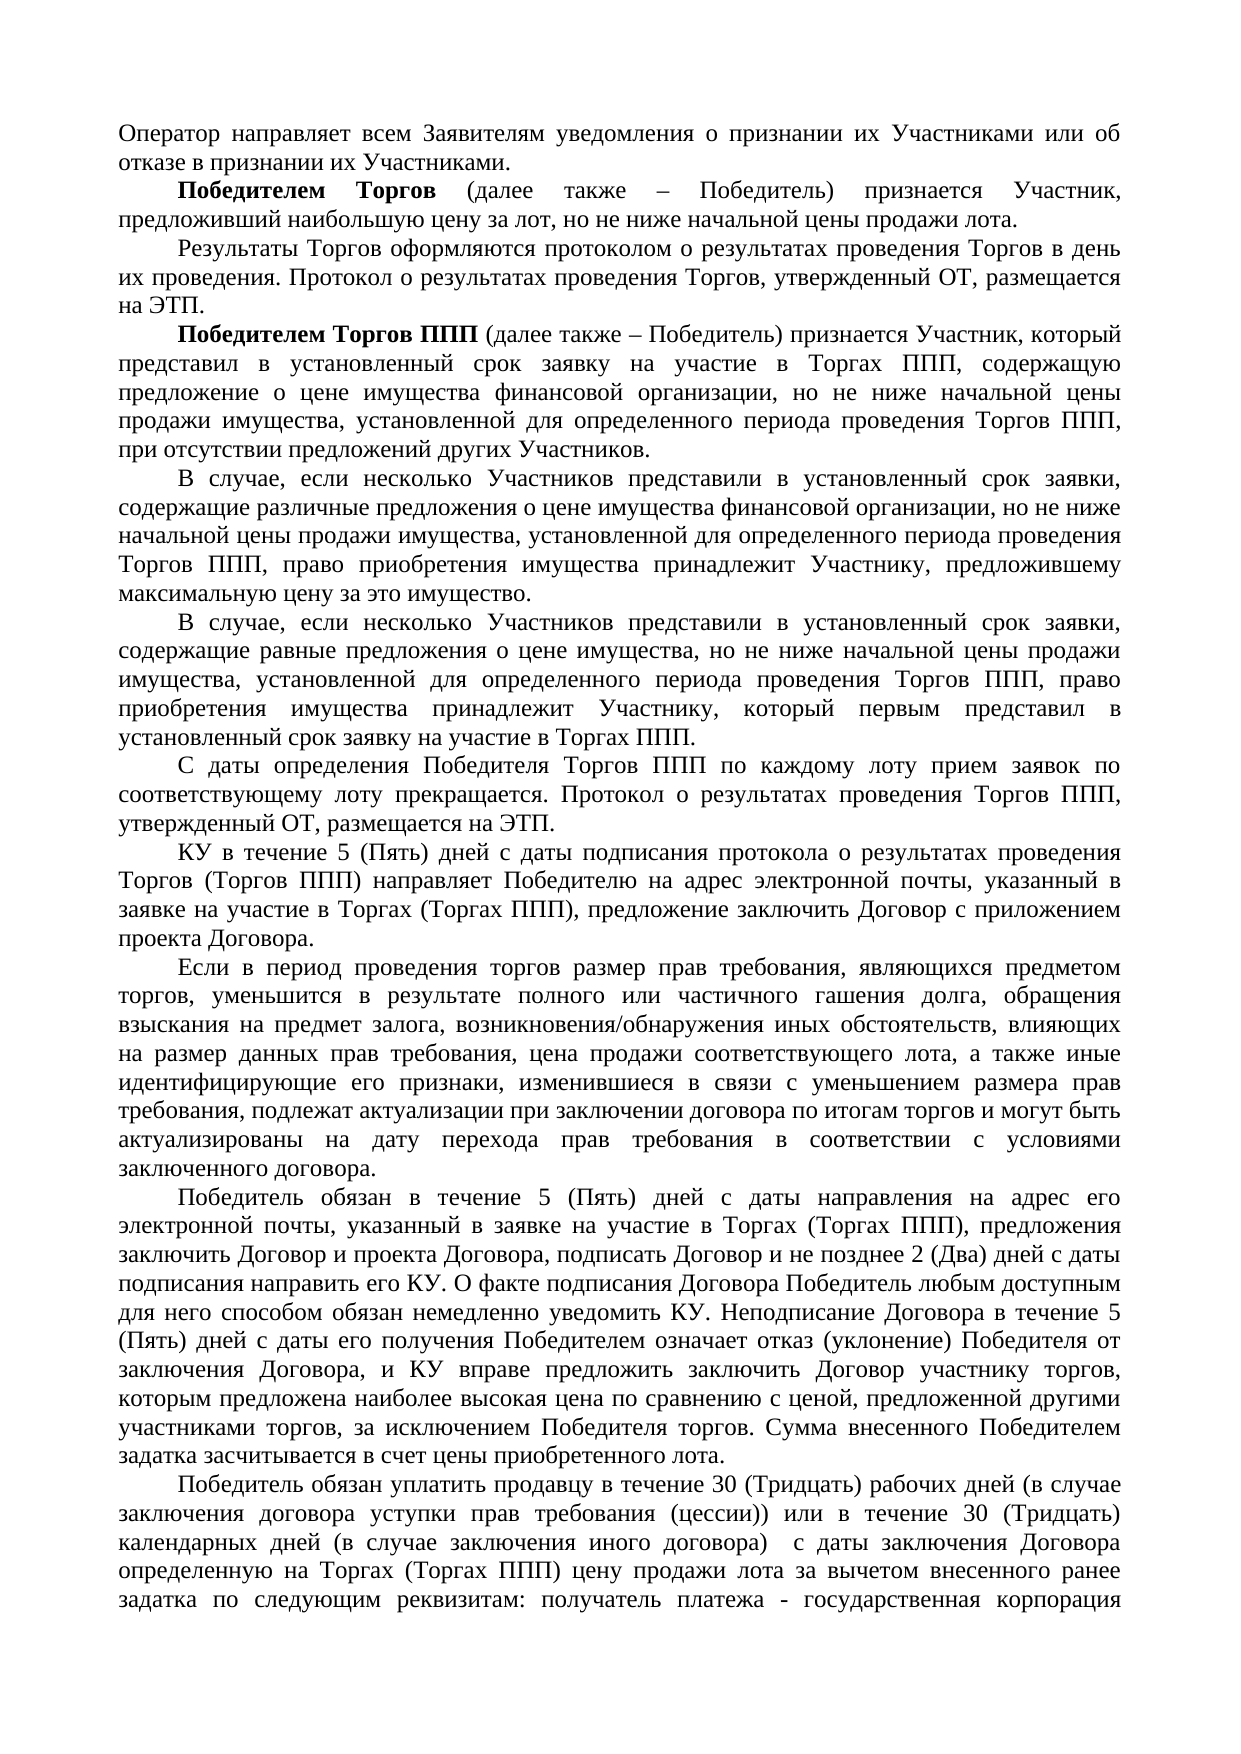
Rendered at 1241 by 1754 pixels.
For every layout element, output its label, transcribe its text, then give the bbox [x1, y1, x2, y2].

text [118, 118, 1122, 176]
text С даты определения Победителя Торгов ППП по каждому лоту прием заявок по соответствующему лоту прекращается. Протокол о результатах проведения Торгов ППП, утвержденный ОТ, размещается на ЭТП. [118, 751, 1122, 837]
text Если в период проведения торгов размер прав требования, являющихся предметом торгов, уменьшится в результате полного или частичного гашения долга, обращения взыскания на предмет залога, возникновения/обнаружения иных обстоятельств, влияющих на размер данных прав требования, цена продажи соответствующего лота, а также иные идентифицирующие его признаки, изменившиеся в связи с уменьшением размера прав требования, подлежат актуализации при заключении договора по итогам торгов и могут быть актуализированы на дату перехода прав требования в соответствии с условиями заключенного договора. [118, 952, 1122, 1182]
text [118, 1469, 1122, 1613]
text В случае, если несколько Участников представили в установленный срок заявки, содержащие различные предложения о цене имущества финансовой организации, но не ниже начальной цены продажи имущества, установленной для определенного периода проведения Торгов ППП, право приобретения имущества принадлежит Участнику, предложившему максимальную цену за это имущество. [118, 463, 1122, 607]
text Победителем Торгов (далее также – Победитель) признается Участник, предложивший наибольшую цену за лот, но не ниже начальной цены продажи лота. [118, 176, 1122, 233]
text Победитель обязан в течение 5 (Пять) дней с даты направления на адрес его электронной почты, указанный в заявке на участие в Торгах (Торгах ППП), предложения заключить Договор и проекта Договора, подписать Договор и не позднее 2 (Два) дней с даты подписания направить его КУ. О факте подписания Договора Победитель любым доступным для него способом обязан немедленно уведомить КУ. Неподписание Договора в течение 5 (Пять) дней с даты его получения Победителем означает отказ (уклонение) Победителя от заключения Договора, и КУ вправе предложить заключить Договор участнику торгов, которым предложена наиболее высокая цена по сравнению с ценой, предложенной другими участниками торгов, за исключением Победителя торгов. Сумма внесенного Победителем задатка засчитывается в счет цены приобретенного лота. [118, 1182, 1122, 1469]
text В случае, если несколько Участников представили в установленный срок заявки, содержащие равные предложения о цене имущества, но не ниже начальной цены продажи имущества, установленной для определенного периода проведения Торгов ППП, право приобретения имущества принадлежит Участнику, который первым представил в установленный срок заявку на участие в Торгах ППП. [118, 607, 1122, 751]
text КУ в течение 5 (Пять) дней с даты подписания протокола о результатах проведения Торгов (Торгов ППП) направляет Победителю на адрес электронной почты, указанный в заявке на участие в Торгах (Торгах ППП), предложение заключить Договор с приложением проекта Договора. [118, 837, 1122, 952]
text Результаты Торгов оформляются протоколом о результатах проведения Торгов в день их проведения. Протокол о результатах проведения Торгов, утвержденный ОТ, размещается на ЭТП. [118, 233, 1122, 319]
text Победителем Торгов ППП (далее также – Победитель) признается Участник, который представил в установленный срок заявку на участие в Торгах ППП, содержащую предложение о цене имущества финансовой организации, но не ниже начальной цены продажи имущества, установленной для определенного периода проведения Торгов ППП, при отсутствии предложений других Участников. [118, 319, 1122, 463]
